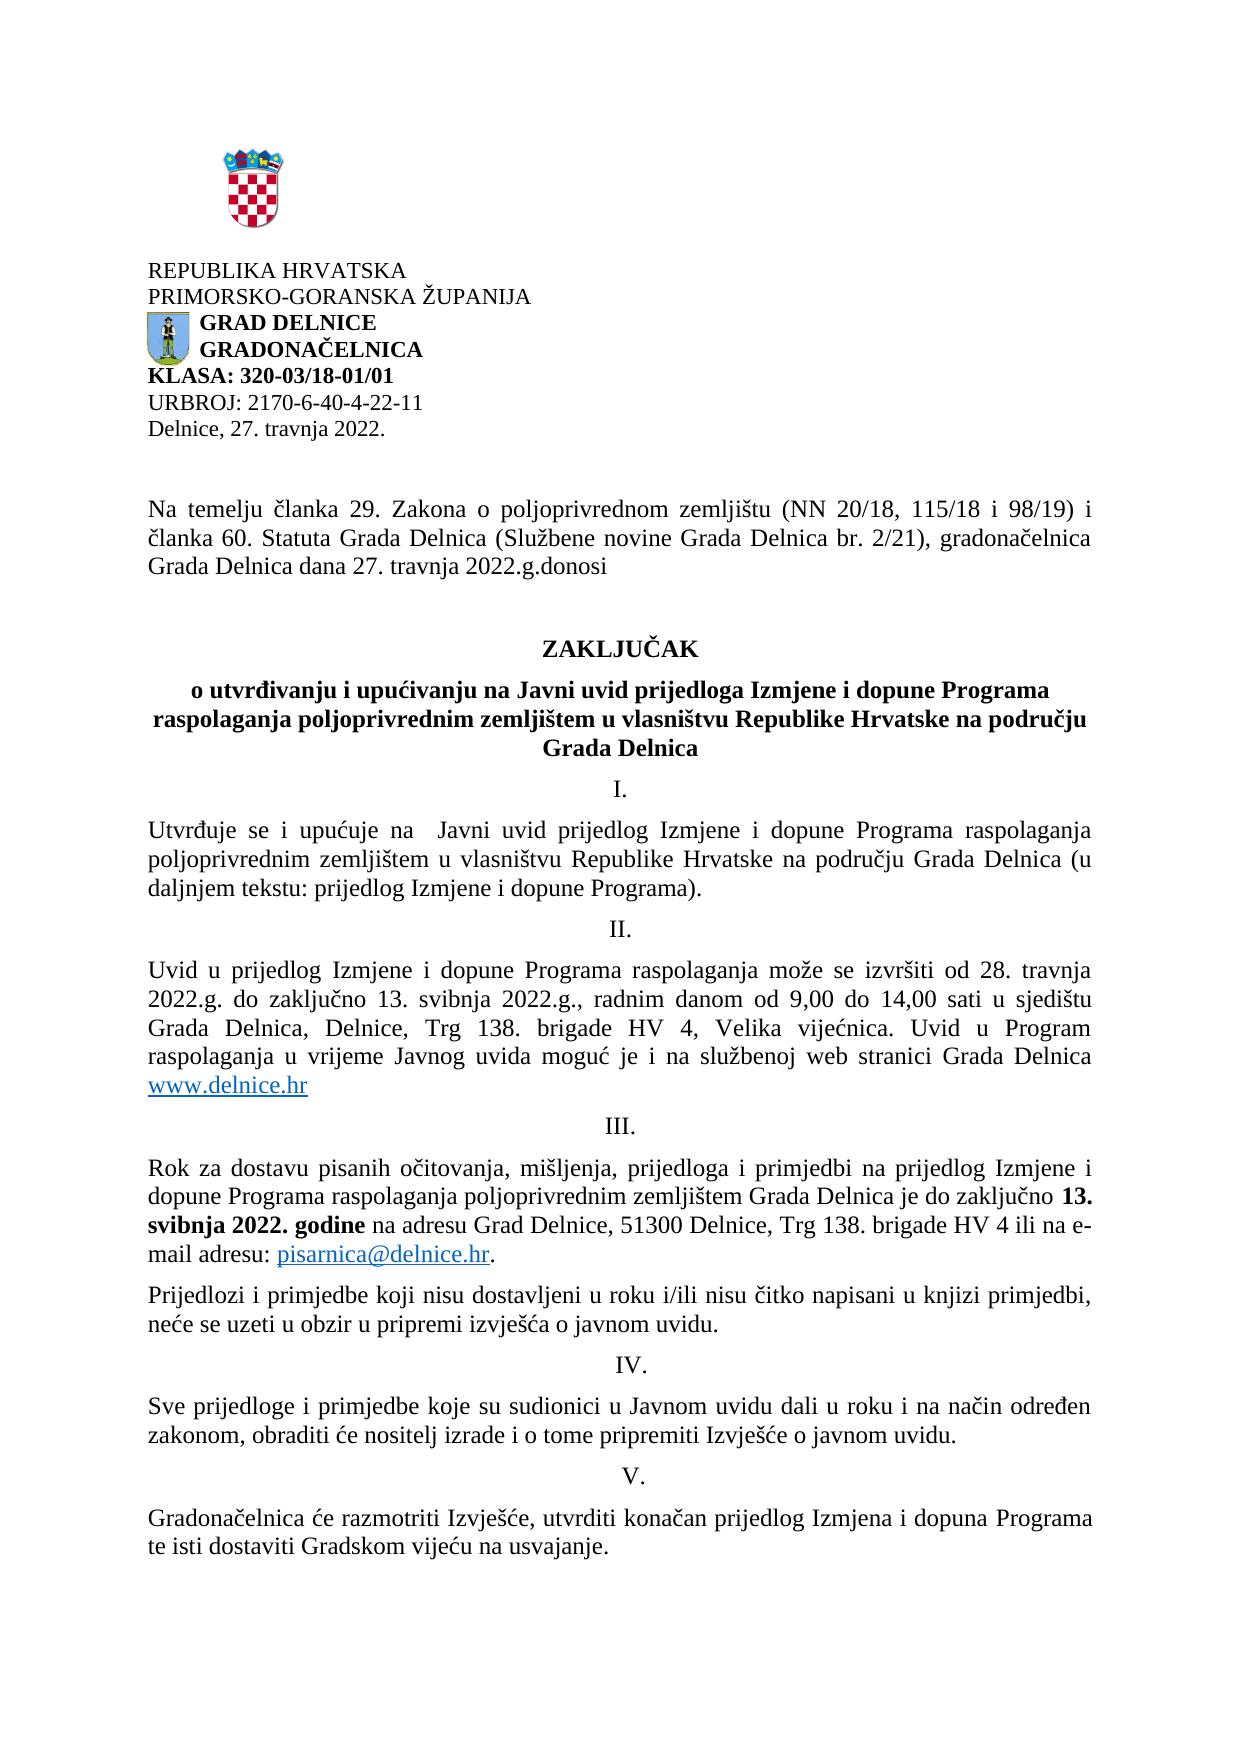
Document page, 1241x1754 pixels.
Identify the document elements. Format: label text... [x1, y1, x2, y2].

text IV. [148, 1350, 1093, 1379]
text KLASA: 320-03/18-01/01 [148, 362, 1093, 388]
picture [146, 312, 190, 366]
text o utvrđivanju i upućivanju na Javni uvid prijedloga Izmjene i dopune Programa raspolaganja poljoprivrednim zemljištem u vlasništvu Republike Hrvatske na području Grada Delnica [148, 675, 1093, 761]
picture [221, 147, 289, 231]
text REPUBLIKA HRVATSKA [148, 257, 1093, 283]
text Sve prijedloge i primjedbe koje su sudionici u Javnom uvidu dali u roku i na način određen zakonom, obraditi će nositelj izrade i o tome pripremiti Izvješće o javnom uvidu. [148, 1391, 1093, 1449]
text Uvid u prijedlog Izmjene i dopune Programa raspolaganja može se izvršiti od 28. travnja 2022.g. do zaključno 13. svibnja 2022.g., radnim danom od 9,00 do 14,00 sati u sjedištu Grada Delnica, Delnice, Trg 138. brigade HV 4, Velika vijećnica. Uvid u Program raspolaganja u vrijeme Javnog uvida moguć je i na službenoj web stranici Grada Delnica www.delnice.hr [148, 955, 1093, 1099]
text II. [148, 914, 1093, 943]
text V. [148, 1461, 1093, 1490]
text GRADONAČELNICA [190, 336, 1093, 362]
text III. [148, 1111, 1093, 1140]
text Rok za dostavu pisanih očitovanja, mišljenja, prijedloga i primjedbi na prijedlog Izmjene i dopune Programa raspolaganja poljoprivrednim zemljištem Grada Delnica je do zaključno 13. svibnja 2022. godine na adresu Grad Delnice, 51300 Delnice, Trg 138. brigade HV 4 ili na e-mail adresu: pisarnica@delnice.hr. [148, 1153, 1093, 1268]
text Utvrđuje se i upućuje na Javni uvid prijedlog Izmjene i dopune Programa raspolaganja poljoprivrednim zemljištem u vlasništvu Republike Hrvatske na području Grada Delnica (u daljnjem tekstu: prijedlog Izmjene i dopune Programa). [148, 815, 1093, 901]
text I. [148, 774, 1093, 803]
text Delnice, 27. travnja 2022. [148, 415, 1093, 441]
text ZAKLJUČAK [148, 634, 1093, 663]
text Prijedlozi i primjedbe koji nisu dostavljeni u roku i/ili nisu čitko napisani u knjizi primjedbi, neće se uzeti u obzir u pripremi izvješća o javnom uvidu. [148, 1280, 1093, 1338]
text Gradonačelnica će razmotriti Izvješće, utvrditi konačan prijedlog Izmjena i dopuna Programa te isti dostaviti Gradskom vijeću na usvajanje. [148, 1503, 1093, 1560]
text GRAD DELNICE [148, 309, 1093, 336]
text Na temelju članka 29. Zakona o poljoprivrednom zemljištu (NN 20/18, 115/18 i 98/19) i članka 60. Statuta Grada Delnica (Službene novine Grada Delnica br. 2/21), gradonačelnica Grada Delnica dana 27. travnja 2022.g.donosi [148, 494, 1093, 580]
text URBROJ: 2170-6-40-4-22-11 [148, 388, 1093, 415]
text PRIMORSKO-GORANSKA ŽUPANIJA [148, 283, 1093, 309]
